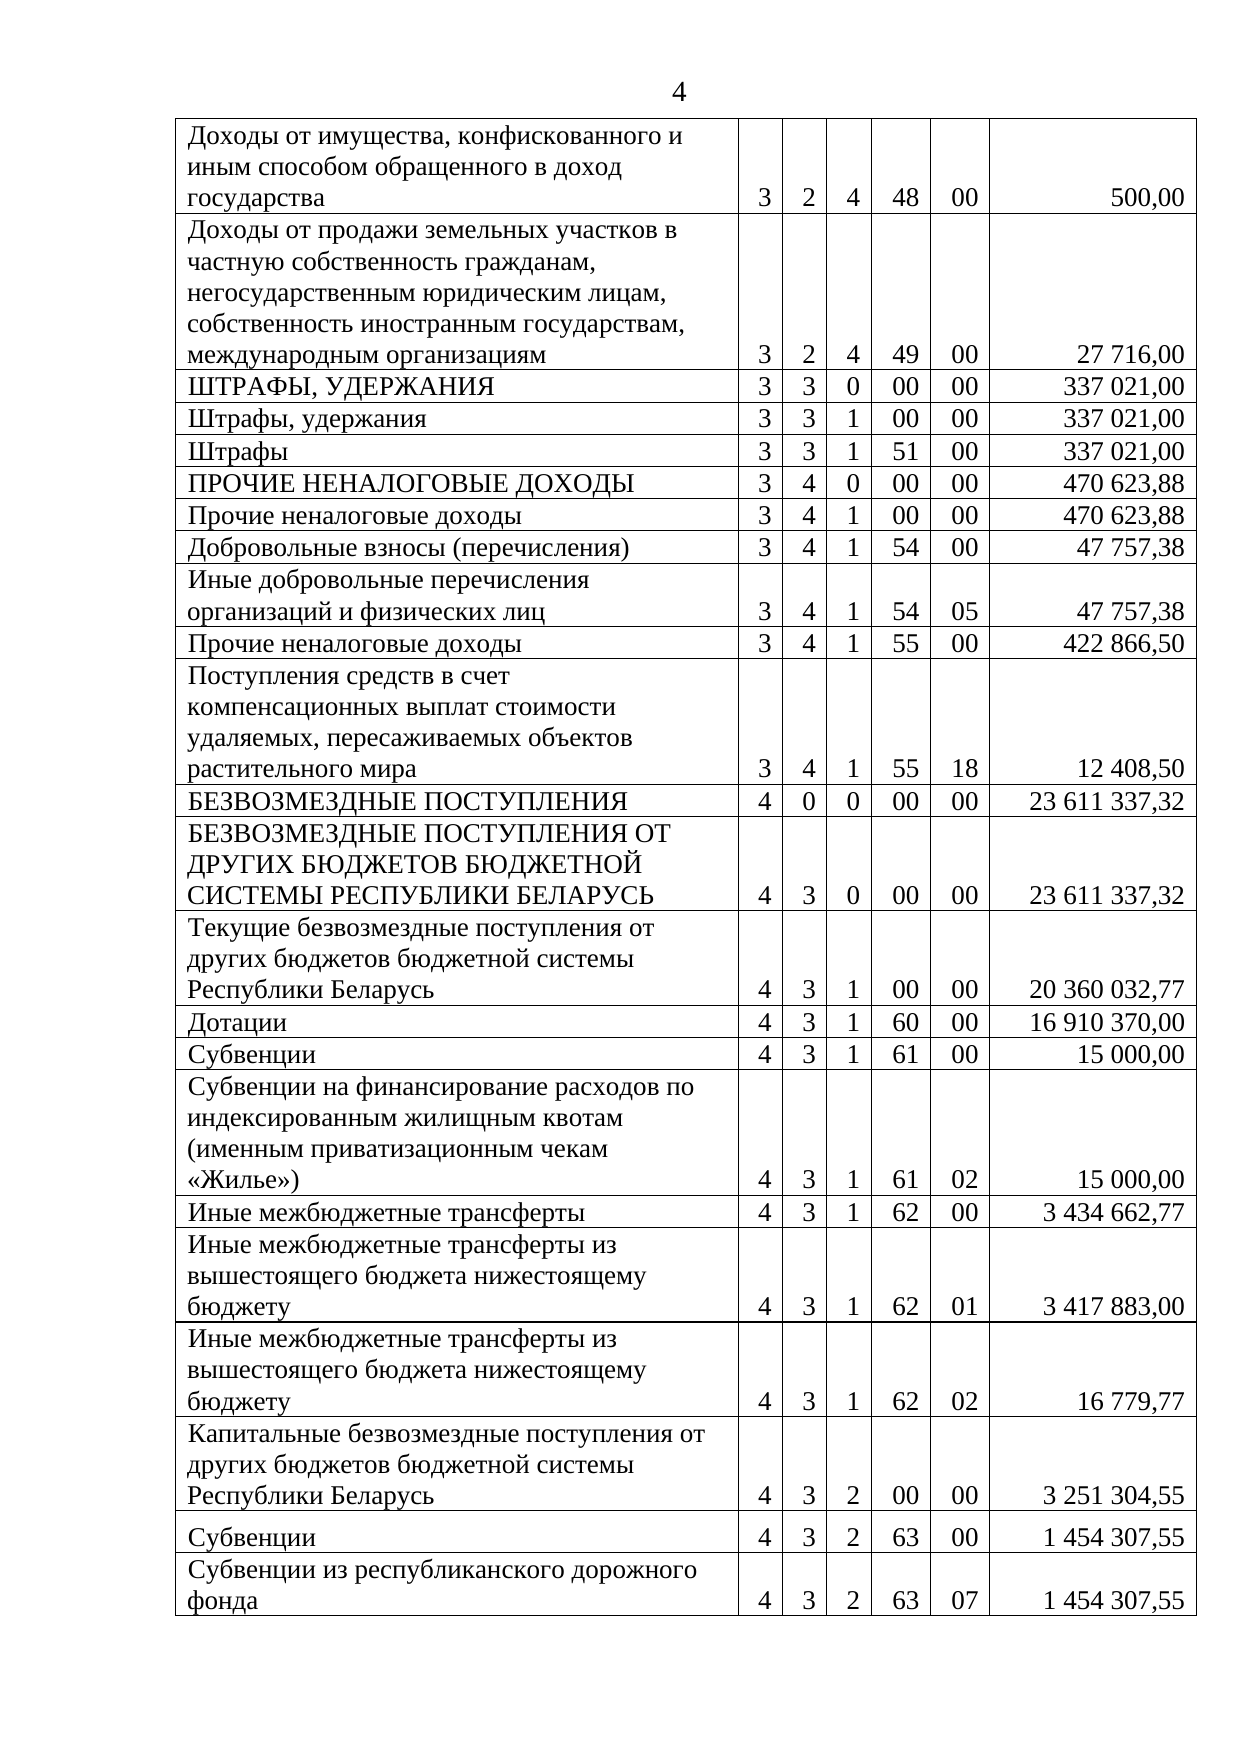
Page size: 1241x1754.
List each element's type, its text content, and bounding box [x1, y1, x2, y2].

table_cell 00 [931, 785, 989, 816]
table_cell 63 [872, 1553, 930, 1615]
table_cell 00 [872, 911, 930, 1005]
table_cell 3 417 883,00 [990, 1228, 1196, 1321]
table_cell 4 [783, 499, 826, 530]
table_cell 2 [827, 1553, 871, 1615]
table_cell 3 [739, 435, 782, 466]
table_cell 4 [783, 659, 826, 784]
table_cell 00 [931, 467, 989, 498]
table_cell 00 [931, 531, 989, 562]
table_cell 00 [931, 370, 989, 402]
table_cell 3 [739, 499, 782, 530]
table_cell 3 [739, 531, 782, 562]
table_cell 1 [827, 1323, 871, 1416]
table_cell Субвенции [176, 1038, 738, 1069]
table_cell 23 611 337,32 [990, 785, 1196, 816]
table_cell 00 [931, 214, 989, 369]
table_cell 4 [739, 1228, 782, 1321]
table_cell 00 [931, 403, 989, 434]
table_cell 4 [739, 1070, 782, 1195]
table_cell 1 [827, 1006, 871, 1037]
table_cell 00 [931, 817, 989, 910]
table_cell 500,00 [990, 119, 1196, 213]
table_cell 62 [872, 1323, 930, 1416]
table_cell 1 [827, 564, 871, 626]
table_cell 47 757,38 [990, 564, 1196, 626]
table_cell 3 [783, 1228, 826, 1321]
table_cell 0 [827, 817, 871, 910]
table_cell 61 [872, 1070, 930, 1195]
table_cell 0 [827, 467, 871, 498]
table_cell 00 [931, 435, 989, 466]
table_cell 55 [872, 659, 930, 784]
table_cell 00 [872, 499, 930, 530]
table_cell 3 [783, 370, 826, 402]
table_cell 3 [783, 1323, 826, 1416]
table_cell 4 [739, 1006, 782, 1037]
table_cell 3 [739, 627, 782, 658]
table_cell 00 [872, 817, 930, 910]
table_cell 4 [739, 785, 782, 816]
table_cell ПРОЧИЕ НЕНАЛОГОВЫЕ ДОХОДЫ [176, 467, 738, 498]
table_cell 12 408,50 [990, 659, 1196, 784]
table_cell 2 [827, 1511, 871, 1552]
table_cell 0 [827, 785, 871, 816]
table_cell 27 716,00 [990, 214, 1196, 369]
table_cell 4 [783, 531, 826, 562]
table_cell 00 [872, 467, 930, 498]
table_cell 61 [872, 1038, 930, 1069]
table_cell Иные межбюджетные трансферты из вышестоящего бюджета нижестоящему бюджету [176, 1228, 738, 1321]
table_cell 470 623,88 [990, 467, 1196, 498]
table_cell 1 [827, 1196, 871, 1227]
table_cell 4 [739, 1417, 782, 1510]
table_cell 470 623,88 [990, 499, 1196, 530]
table_cell 1 [827, 435, 871, 466]
table_cell 4 [739, 1323, 782, 1416]
table_cell Дотации [176, 1006, 738, 1037]
table_cell 4 [739, 1038, 782, 1069]
table_cell 00 [931, 1417, 989, 1510]
table_cell 3 [783, 1196, 826, 1227]
table_cell 02 [931, 1070, 989, 1195]
table_cell 48 [872, 119, 930, 213]
table_cell 00 [931, 1038, 989, 1069]
table_cell 3 [783, 911, 826, 1005]
table_cell Доходы от имущества, конфискованного и иным способом обращенного в доход государства [176, 119, 738, 213]
table_cell 3 [739, 467, 782, 498]
table_cell 0 [783, 785, 826, 816]
table_cell 4 [739, 1196, 782, 1227]
table_cell 00 [931, 1196, 989, 1227]
table_cell 00 [872, 1417, 930, 1510]
table_cell Иные межбюджетные трансферты из вышестоящего бюджета нижестоящему бюджету [176, 1323, 738, 1416]
table_cell БЕЗВОЗМЕЗДНЫЕ ПОСТУПЛЕНИЯ ОТ ДРУГИХ БЮДЖЕТОВ БЮДЖЕТНОЙ СИСТЕМЫ РЕСПУБЛИКИ БЕЛАРУСЬ [176, 817, 738, 910]
table_cell 02 [931, 1323, 989, 1416]
table_cell 15 000,00 [990, 1070, 1196, 1195]
table_cell 1 [827, 1070, 871, 1195]
table_cell Субвенции на финансирование расходов по индексированным жилищным квотам (именным приватизационным чекам «Жилье») [176, 1070, 738, 1195]
table_cell 0 [827, 370, 871, 402]
table_cell 3 [739, 214, 782, 369]
table_cell 1 [827, 1228, 871, 1321]
table_cell 1 [827, 499, 871, 530]
table_cell 01 [931, 1228, 989, 1321]
table_cell 1 [827, 659, 871, 784]
table_cell 00 [872, 370, 930, 402]
table_cell 55 [872, 627, 930, 658]
table_cell 3 [739, 370, 782, 402]
table_cell 4 [739, 1511, 782, 1552]
table_cell 3 [783, 403, 826, 434]
table_cell 47 757,38 [990, 531, 1196, 562]
table_cell 3 [783, 1006, 826, 1037]
table_cell 15 000,00 [990, 1038, 1196, 1069]
table_cell 4 [827, 214, 871, 369]
table_cell 422 866,50 [990, 627, 1196, 658]
table_cell 4 [739, 911, 782, 1005]
table_cell Добровольные взносы (перечисления) [176, 531, 738, 562]
table_cell 3 [739, 659, 782, 784]
table_cell 4 [739, 1553, 782, 1615]
table_cell 1 454 307,55 [990, 1553, 1196, 1615]
table_cell 00 [872, 785, 930, 816]
table_cell 00 [931, 119, 989, 213]
table_cell 00 [931, 1006, 989, 1037]
table_cell 51 [872, 435, 930, 466]
table_cell Штрафы [176, 435, 738, 466]
table_cell 07 [931, 1553, 989, 1615]
table_cell 1 [827, 911, 871, 1005]
table_cell 05 [931, 564, 989, 626]
table_cell Поступления средств в счет компенсационных выплат стоимости удаляемых, пересаживаемых объектов растительного мира [176, 659, 738, 784]
table_cell Доходы от продажи земельных участков в частную собственность гражданам, негосударственным юридическим лицам, собственность иностранным государствам, международным организациям [176, 214, 738, 369]
table_cell Штрафы, удержания [176, 403, 738, 434]
table_cell Капитальные безвозмездные поступления от других бюджетов бюджетной системы Республики Беларусь [176, 1417, 738, 1510]
table_cell 3 [783, 1070, 826, 1195]
table_cell 54 [872, 564, 930, 626]
table_cell 337 021,00 [990, 435, 1196, 466]
table_cell 3 251 304,55 [990, 1417, 1196, 1510]
table_cell 3 [739, 403, 782, 434]
table_cell 16 779,77 [990, 1323, 1196, 1416]
table_cell 3 [783, 817, 826, 910]
table_cell 60 [872, 1006, 930, 1037]
table_cell 00 [872, 403, 930, 434]
table_cell 63 [872, 1511, 930, 1552]
table_cell Иные межбюджетные трансферты [176, 1196, 738, 1227]
table_cell 4 [739, 817, 782, 910]
table_cell Субвенции [176, 1511, 738, 1552]
table_cell 54 [872, 531, 930, 562]
table_cell 00 [931, 1511, 989, 1552]
table_cell 3 [783, 1553, 826, 1615]
table_cell 2 [783, 214, 826, 369]
table_cell 337 021,00 [990, 403, 1196, 434]
table_cell 4 [783, 467, 826, 498]
table_cell 62 [872, 1196, 930, 1227]
table_cell 1 [827, 627, 871, 658]
table_cell 23 611 337,32 [990, 817, 1196, 910]
table_cell 3 434 662,77 [990, 1196, 1196, 1227]
table_cell 1 [827, 531, 871, 562]
table_cell Прочие неналоговые доходы [176, 499, 738, 530]
table_cell Иные добровольные перечисления организаций и физических лиц [176, 564, 738, 626]
table_cell 49 [872, 214, 930, 369]
table_cell 4 [783, 564, 826, 626]
table_cell 18 [931, 659, 989, 784]
table_cell Текущие безвозмездные поступления от других бюджетов бюджетной системы Республики Беларусь [176, 911, 738, 1005]
table_cell Субвенции из республиканского дорожного фонда [176, 1553, 738, 1615]
table_cell 16 910 370,00 [990, 1006, 1196, 1037]
table_cell 1 [827, 403, 871, 434]
table_cell 62 [872, 1228, 930, 1321]
table_cell 20 360 032,77 [990, 911, 1196, 1005]
table_cell 3 [783, 1511, 826, 1552]
table_cell 00 [931, 499, 989, 530]
table_cell Прочие неналоговые доходы [176, 627, 738, 658]
table_cell 2 [783, 119, 826, 213]
table_cell 3 [739, 119, 782, 213]
table_cell 3 [783, 435, 826, 466]
table_cell ШТРАФЫ, УДЕРЖАНИЯ [176, 370, 738, 402]
table_cell 2 [827, 1417, 871, 1510]
table_cell 1 [827, 1038, 871, 1069]
table_cell 1 454 307,55 [990, 1511, 1196, 1552]
table_cell 00 [931, 911, 989, 1005]
table_cell 337 021,00 [990, 370, 1196, 402]
table_cell 00 [931, 627, 989, 658]
table_cell 3 [783, 1038, 826, 1069]
table_cell БЕЗВОЗМЕЗДНЫЕ ПОСТУПЛЕНИЯ [176, 785, 738, 816]
table_cell 4 [827, 119, 871, 213]
table_cell 3 [783, 1417, 826, 1510]
table_cell 3 [739, 564, 782, 626]
table_cell 4 [783, 627, 826, 658]
